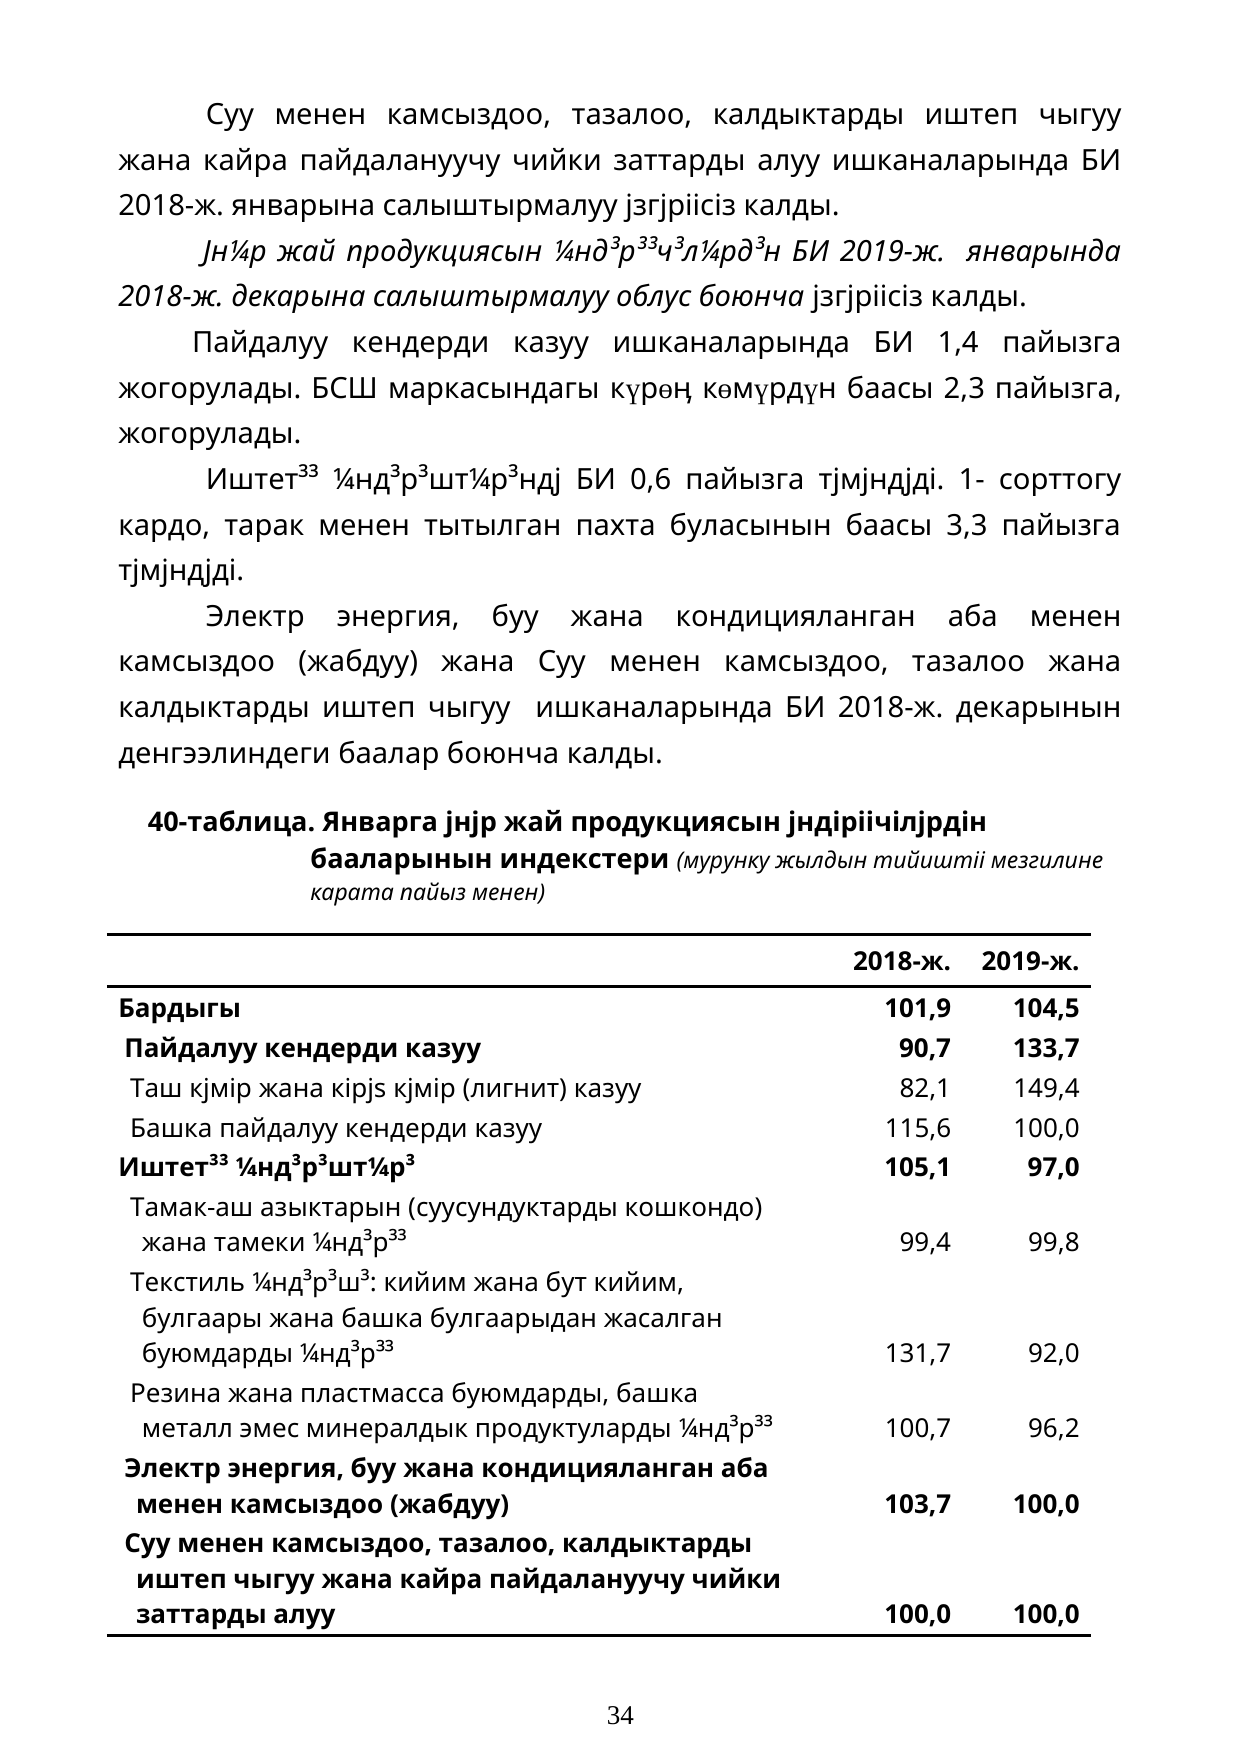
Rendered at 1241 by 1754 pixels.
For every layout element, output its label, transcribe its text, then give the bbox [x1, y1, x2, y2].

text Јн¼р жай продукциясын ¼нд³р³³ч³л¼рд³н БИ 2019-ж. январында 2018-ж. декарына салыштырмалуу облус боюнча јзгјріісіз калды. [118, 230, 1122, 315]
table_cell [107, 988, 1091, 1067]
text Иштет³³ ¼нд³р³шт¼р³ндј БИ 0,6 пайызга тјмјндјді. 1- сорттогу кардо, тарак менен тытылган пахта буласынын баасы 3,3 пайызга тјмјндјді. [118, 458, 1122, 589]
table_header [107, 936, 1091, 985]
text Суу менен камсыздоо, тазалоо, калдыктарды иштеп чыгуу жана кайра пайдалануучу чийки заттарды алуу ишканаларында БИ 2018-ж. январына салыштырмалуу јзгјріісіз калды. [118, 93, 1122, 224]
text Пайдалуу кендерди казуу ишканаларында БИ 1,4 пайызга жогорулады. БСШ маркасындагы күрөӊ көмүрдүн баасы 2,3 пайызга, жогорулады. [118, 321, 1122, 452]
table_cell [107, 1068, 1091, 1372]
text 40-таблица. Январга јнјр жай продукциясын јндіріічілјрдін бааларынын индекстери (мурунку жылдын тийиштіі мезгилине карата пайыз менен) [148, 802, 1122, 907]
text Электр энергия, буу жана кондицияланган аба менен камсыздоо (жабдуу) жана Суу менен камсыздоо, тазалоо жана калдыктарды иштеп чыгуу ишканаларында БИ 2018-ж. декарынын денгээлиндеги баалар боюнча калды. [118, 595, 1122, 772]
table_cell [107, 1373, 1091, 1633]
